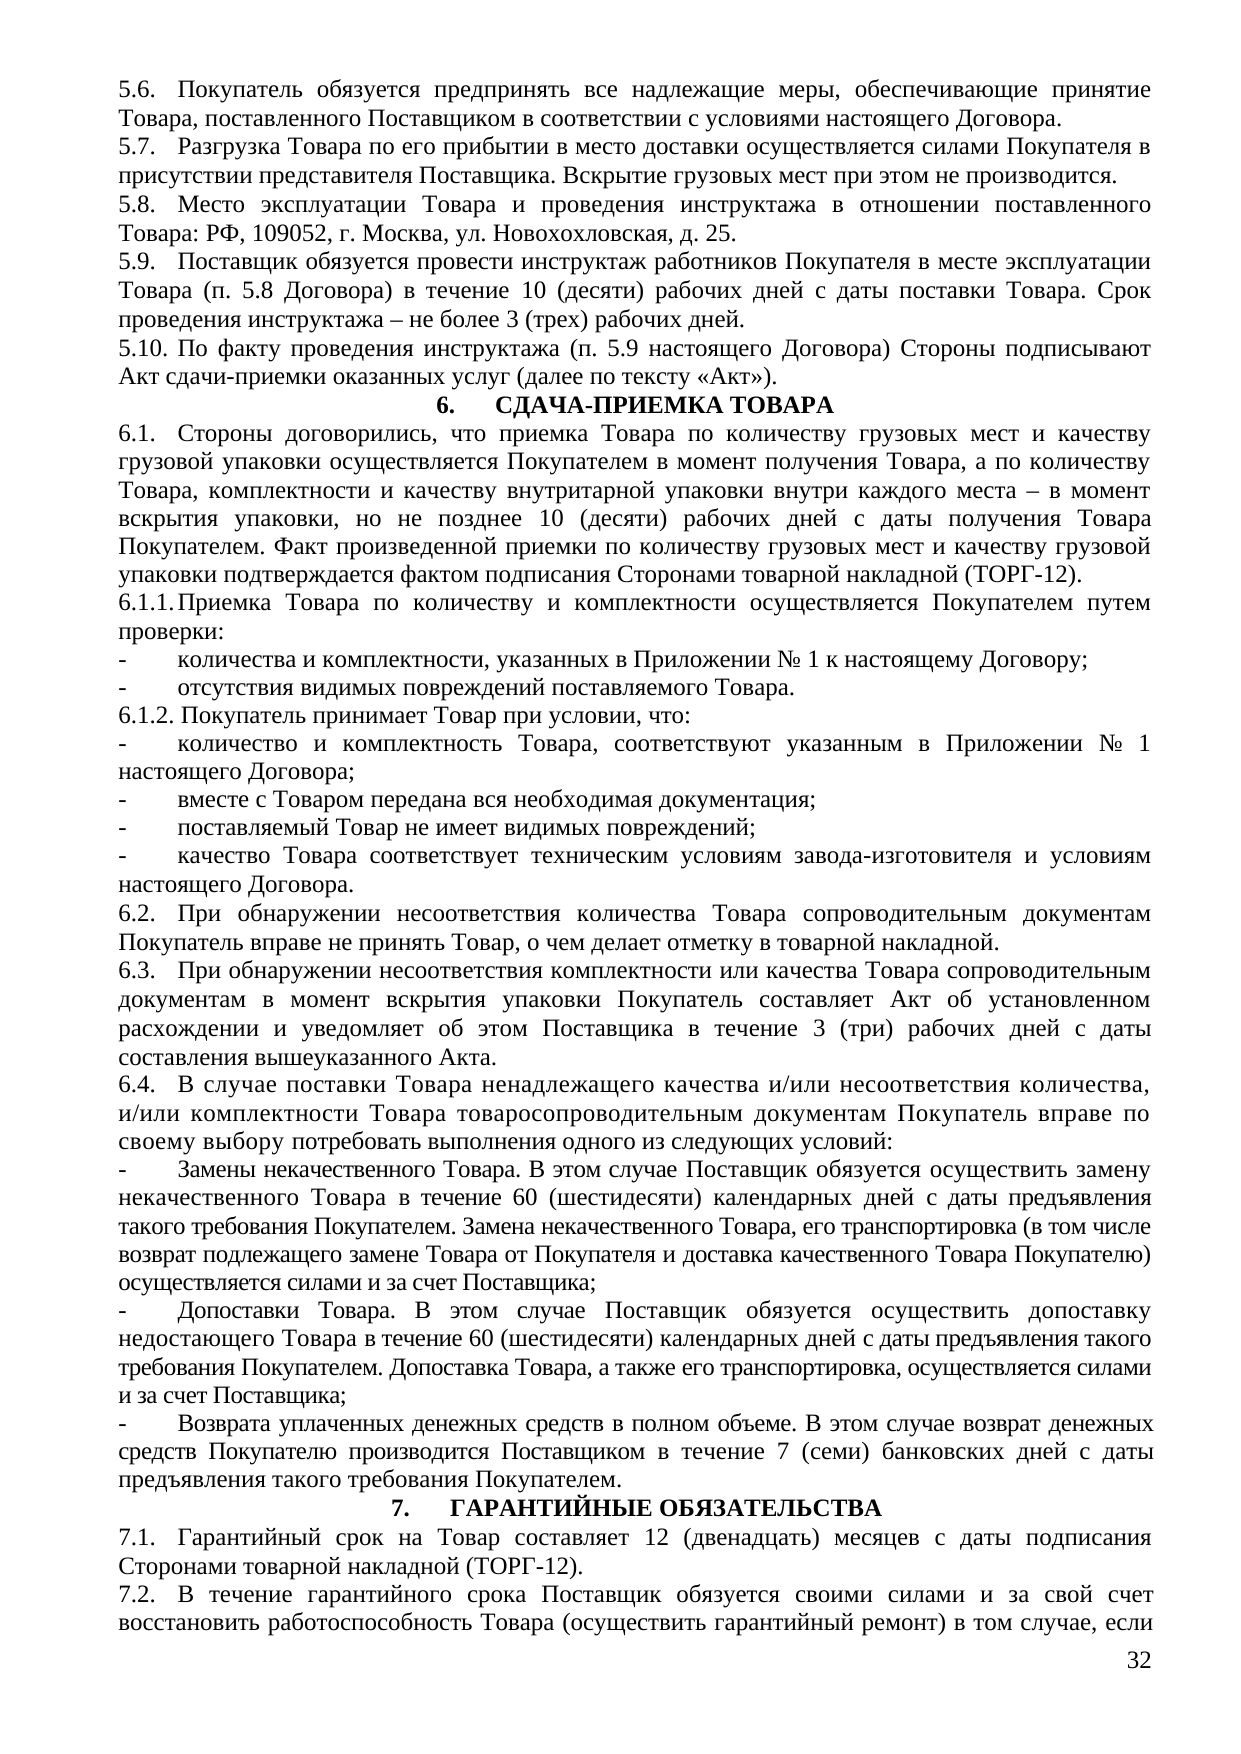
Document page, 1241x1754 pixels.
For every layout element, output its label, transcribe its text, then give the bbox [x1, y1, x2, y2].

text 6.1. Стороны договорились, что приемка Товара по количеству грузовых мест и качеству грузовой упаковки осуществляется Покупателем в момент получения Товара, а по количеству Товара, комплектности и качеству внутритарной упаковки внутри каждого места – в момент вскрытия упаковки, но не позднее с даты получения Товара Покупателем. Факт произведенной приемки по количеству грузовых мест и качеству грузовой упаковки подтверждается фактом подписания Сторонами товарной накладной (ТОРГ-12). [118, 419, 1152, 588]
text 5.8. Место эксплуатации Товара и проведения инструктажа в отношении поставленного Товара: РФ, 109052, г. Москва, ул. Новохохловская, д. 25. [118, 189, 1152, 246]
text 6.2. При обнаружении несоответствия количества Товара сопроводительным документам Покупатель вправе не принять Товар, о чем делает отметку в товарной накладной. [118, 898, 1152, 955]
text 7.1. Гарантийный срок на Товар составляет с даты подписания Сторонами товарной накладной (ТОРГ-12). [118, 1522, 1152, 1579]
text - количества и комплектности, указанных в Приложении № 1 к настоящему Договору; [118, 644, 1152, 673]
text - поставляемый Товар не имеет видимых повреждений; [118, 813, 1152, 841]
text 5.10. По факту проведения инструктажа (п. 5.9 настоящего Договора) Стороны подписывают Акт сдачи-приемки оказанных услуг (далее по тексту «Акт»). [118, 333, 1152, 390]
text 7. ГАРАНТИЙНЫЕ ОБЯЗАТЕЛЬСТВА [118, 1493, 1155, 1522]
text - Замены некачественного Товара. В этом случае Поставщик обязуется осуществить замену некачественного Товара в течение с даты предъявления такого требования Покупателем. Замена некачественного Товара, его транспортировка (в том числе возврат подлежащего замене Товара от Покупателя и доставка качественного Товара Покупателю) осуществляется силами и за счет Поставщика; [118, 1155, 1152, 1296]
text 6.1.2. Покупатель принимает Товар при условии, что: [118, 701, 1152, 729]
text - вместе с Товаром передана вся необходимая документация; [118, 785, 1152, 813]
text - количество и комплектность Товара, соответствуют указанным в Приложении № 1 настоящего Договора; [118, 729, 1152, 785]
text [118, 1579, 1155, 1636]
text - Возврата уплаченных денежных средств в полном объеме. В этом случае возврат денежных средств Покупателю производится Поставщиком в течение 7 (семи) банковских дней с даты предъявления такого требования Покупателем. [118, 1409, 1155, 1493]
text 5.6. Покупатель обязуется предпринять все надлежащие меры, обеспечивающие принятие Товара, поставленного Поставщиком в соответствии с условиями настоящего Договора. [118, 74, 1152, 131]
text - Допоставки Товара. В этом случае Поставщик обязуется осуществить допоставку недостающего Товара в течение с даты предъявления такого требования Покупателем. Допоставка Товара, а также его транспортировка, осуществляется силами и за счет Поставщика; [118, 1296, 1152, 1409]
text 6.4. В случае поставки Товара ненадлежащего качества и/или несоответствия количества, и/или комплектности Товара товаросопроводительным документам Покупатель вправе по своему выбору потребовать выполнения одного из следующих условий: [118, 1070, 1152, 1155]
text 6.1.1. Приемка Товара по количеству и комплектности осуществляется Покупателем путем проверки: [118, 588, 1152, 644]
text 6.3. При обнаружении несоответствия комплектности или качества Товара сопроводительным документам в момент вскрытия упаковки Покупатель составляет Акт об установленном расхождении и уведомляет об этом Поставщика в течение с даты составления вышеуказанного Акта. [118, 955, 1152, 1070]
text 5.9. Поставщик обязуется провести инструктаж работников Покупателя в месте эксплуатации Товара (п. 5.8 Договора) в течение с даты поставки Товара. Срок проведения инструктажа – не более . [118, 246, 1152, 333]
text 5.7. Разгрузка Товара по его прибытии в место доставки осуществляется силами Покупателя в присутствии представителя Поставщика. Вскрытие грузовых мест при этом не производится. [118, 131, 1152, 189]
text 6. СДАЧА-ПРИЕМКА ТОВАРА [118, 390, 1152, 419]
text - отсутствия видимых повреждений поставляемого Товара. [118, 673, 1152, 701]
text - качество Товара соответствует техническим условиям завода-изготовителя и условиям настоящего Договора. [118, 841, 1152, 898]
